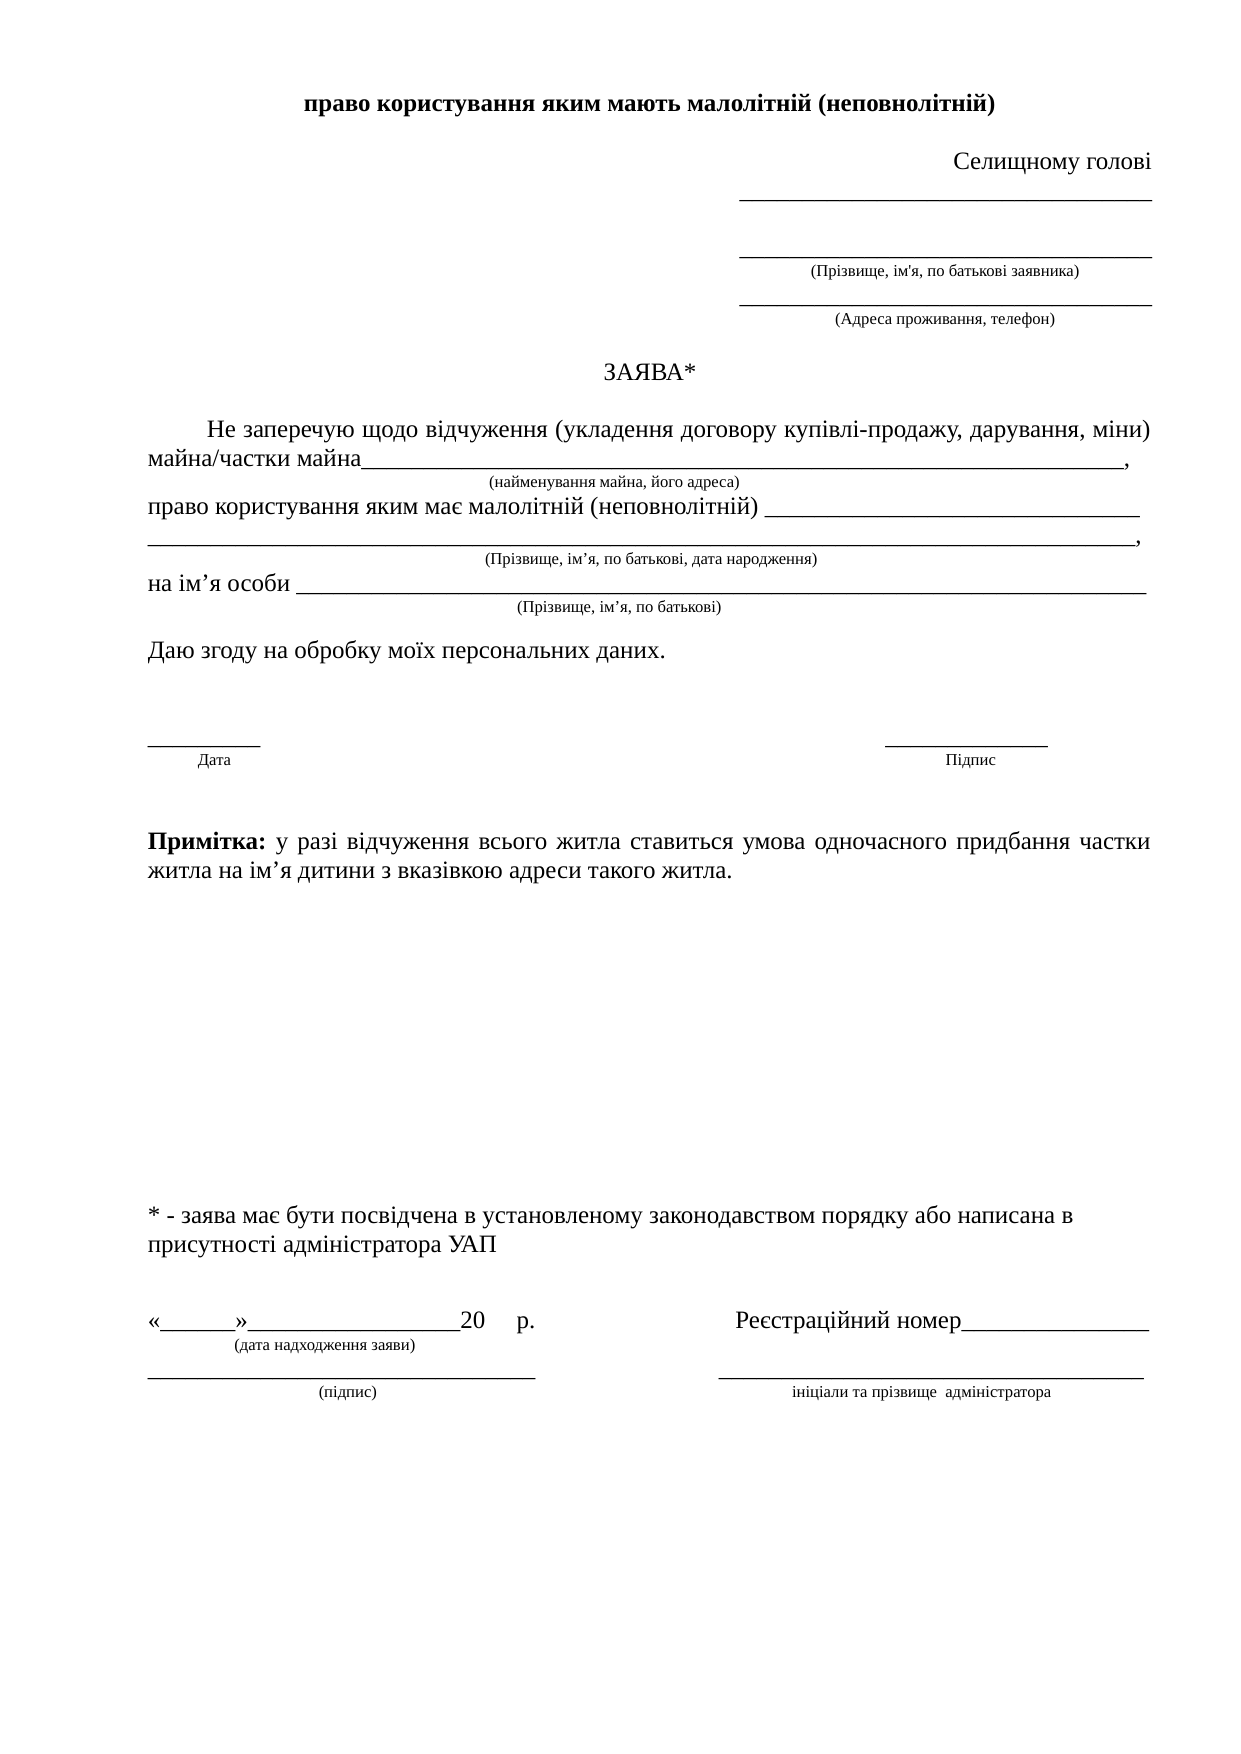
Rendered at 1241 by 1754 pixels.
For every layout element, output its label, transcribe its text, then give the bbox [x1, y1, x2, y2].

text _______________________________ __________________________________ [148, 1353, 1152, 1382]
text (Адреса проживання, телефон) [738, 309, 1152, 328]
text _________ _____________ [148, 721, 1152, 750]
text * - заява має бути посвідчена в установленому законодавством порядку або написана в присутності адміністратора УАП [148, 1200, 1152, 1258]
text (Прізвище, ім'я, по батькові заявника) [738, 261, 1152, 280]
text (Прізвище, ім’я, по батькові) [517, 596, 1152, 616]
text Не заперечую щодо відчуження (укладення договору купівлі-продажу, дарування, міни) майна/частки майна_____________________________________________________________, [148, 414, 1152, 472]
text _________________________________ [738, 280, 1152, 309]
text (Прізвище, ім’я, по батькові, дата народження) [443, 548, 1152, 568]
text на ім’я особи ____________________________________________________________________ [148, 568, 1152, 596]
text право користування яким мають малолітній (неповнолітній) [148, 88, 1152, 117]
text Дата Підпис [148, 750, 1152, 769]
text Даю згоду на обробку моїх персональних даних. [148, 635, 1152, 663]
text (підпис) ініціали та прізвище адміністратора [148, 1382, 1152, 1401]
text ЗАЯВА* [148, 357, 1152, 386]
text право користування яким має малолітній (неповнолітній) ______________________________ [148, 491, 1152, 520]
text (дата надходження заяви) [148, 1334, 1152, 1353]
text (найменування майна, його адреса) [443, 472, 1152, 491]
text Селищному голові [691, 146, 1152, 175]
text Примітка: у разі відчуження всього житла ставиться умова одночасного придбання частки житла на ім’я дитини з вказівкою адреси такого житла. [148, 826, 1152, 884]
text _______________________________________________________________________________, [148, 520, 1152, 548]
text _________________________________ [691, 175, 1152, 203]
text «______»_________________20 р. Реєстраційний номер_______________ [148, 1306, 1152, 1334]
text _________________________________ [738, 232, 1152, 261]
